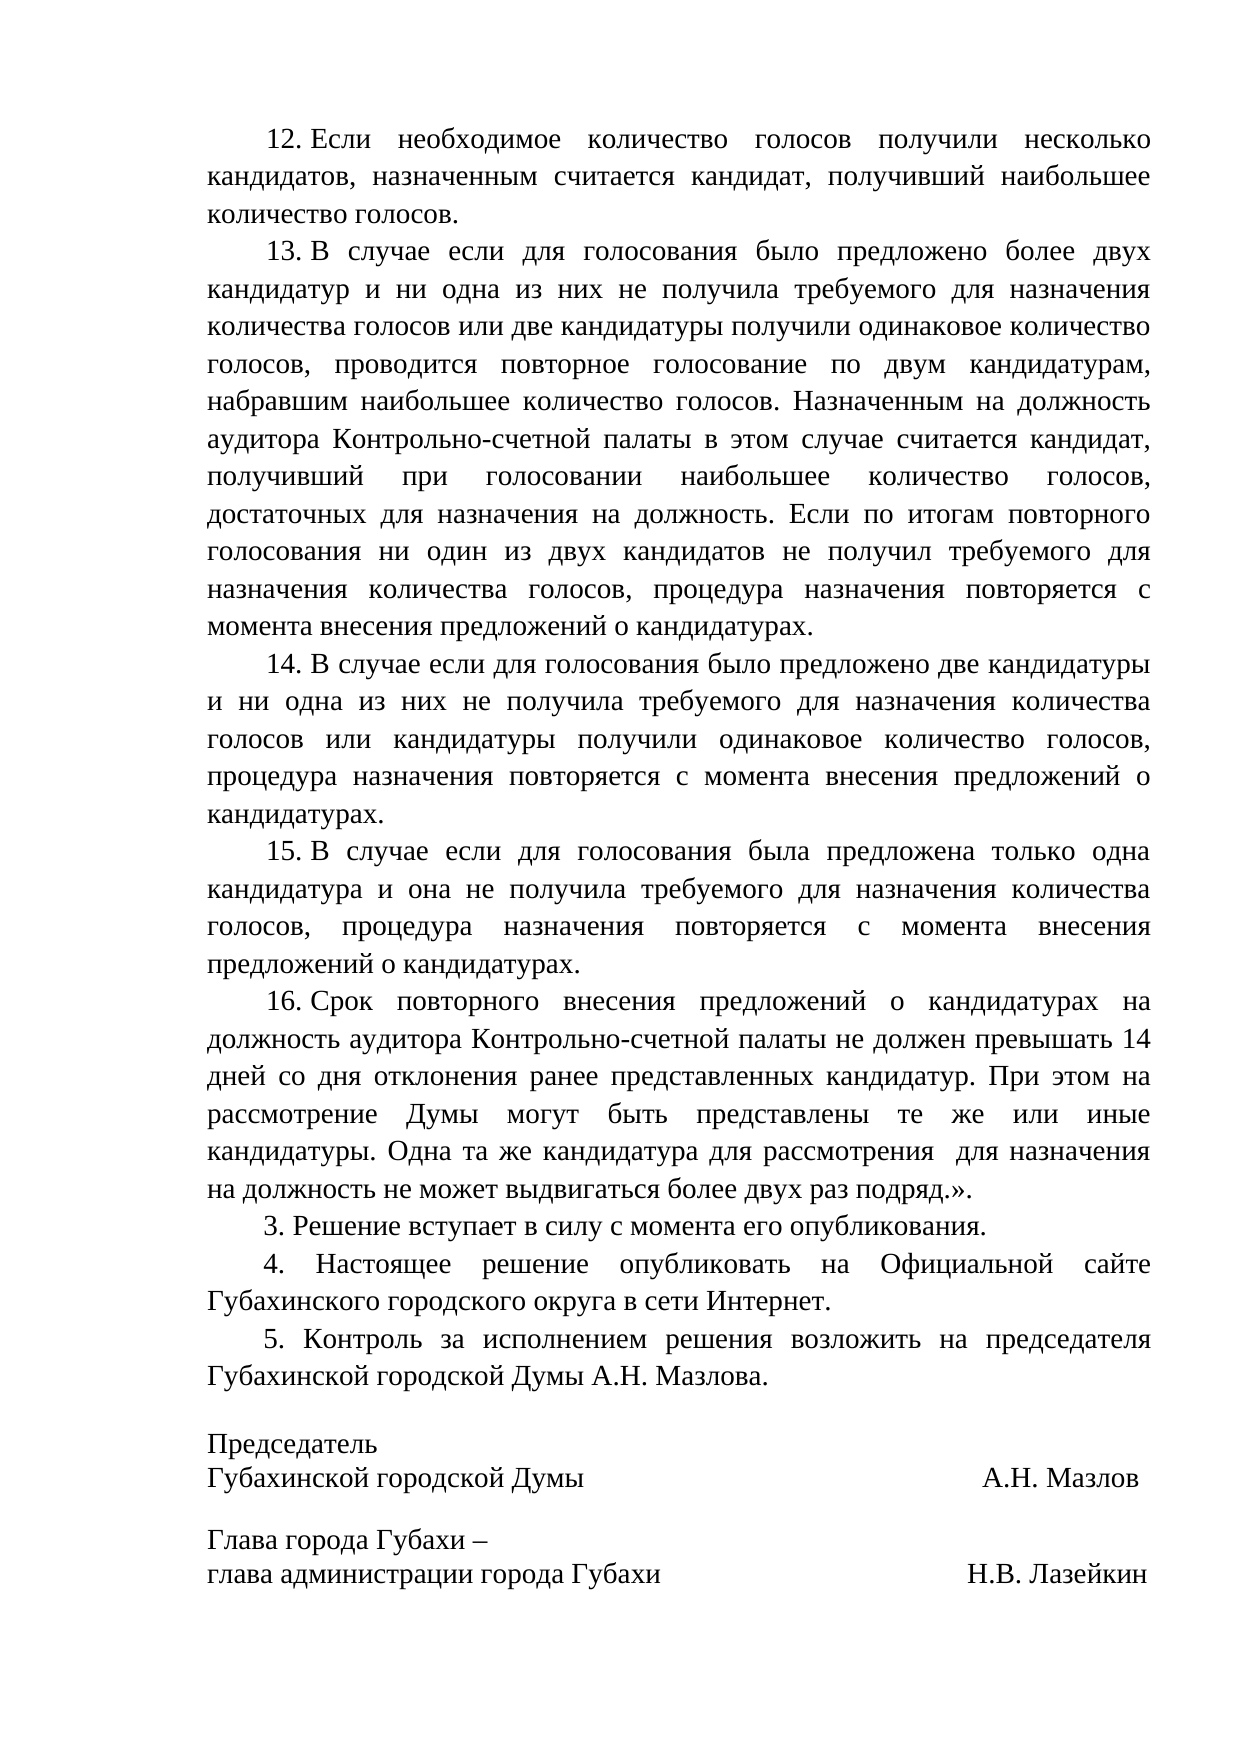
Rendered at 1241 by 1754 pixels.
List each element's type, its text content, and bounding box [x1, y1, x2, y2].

text 5. Контроль за исполнением решения возложить на председателя Губахинской городской Думы А.Н. Мазлова. [207, 1318, 1152, 1393]
text 4. Настоящее решение опубликовать на Официальной сайте Губахинского городского округа в сети Интернет. [207, 1243, 1152, 1318]
list В случае если для голосования была предложена только одна кандидатура и она не получила требуемого для назначения количества голосов, процедура назначения повторяется с момента внесения предложений о кандидатурах. [207, 831, 1152, 981]
subtitle Губахинской городской Думы А.Н. Мазлов [207, 1460, 1152, 1494]
subtitle Председатель [207, 1427, 1152, 1460]
list В случае если для голосования было предложено более двух кандидатур и ни одна из них не получила требуемого для назначения количества голосов или две кандидатуры получили одинаковое количество голосов, проводится повторное голосование по двум кандидатурам, набравшим наибольшее количество голосов. Назначенным на должность аудитора Контрольно-счетной палаты в этом случае считается кандидат, получивший при голосовании наибольшее количество голосов, достаточных для назначения на должность. Если по итогам повторного голосования ни один из двух кандидатов не получил требуемого для назначения количества голосов, процедура назначения повторяется с момента внесения предложений о кандидатурах. [207, 231, 1152, 643]
text глава администрации города Губахи Н.В. Лазейкин [207, 1556, 1152, 1589]
text 3. Решение вступает в силу с момента его опубликования. [207, 1206, 1152, 1243]
text Глава города Губахи – [207, 1522, 1152, 1556]
list В случае если для голосования было предложено две кандидатуры и ни одна из них не получила требуемого для назначения количества голосов или кандидатуры получили одинаковое количество голосов, процедура назначения повторяется с момента внесения предложений о кандидатурах. [207, 643, 1152, 831]
list Если необходимое количество голосов получили несколько кандидатов, назначенным считается кандидат, получивший наибольшее количество голосов. [207, 118, 1152, 231]
list Срок повторного внесения предложений о кандидатурах на должность аудитора Контрольно-счетной палаты не должен превышать 14 дней со дня отклонения ранее представленных кандидатур. При этом на рассмотрение Думы могут быть представлены те же или иные кандидатуры. Одна та же кандидатура для рассмотрения для назначения на должность не может выдвигаться более двух раз подряд.». [207, 981, 1152, 1206]
